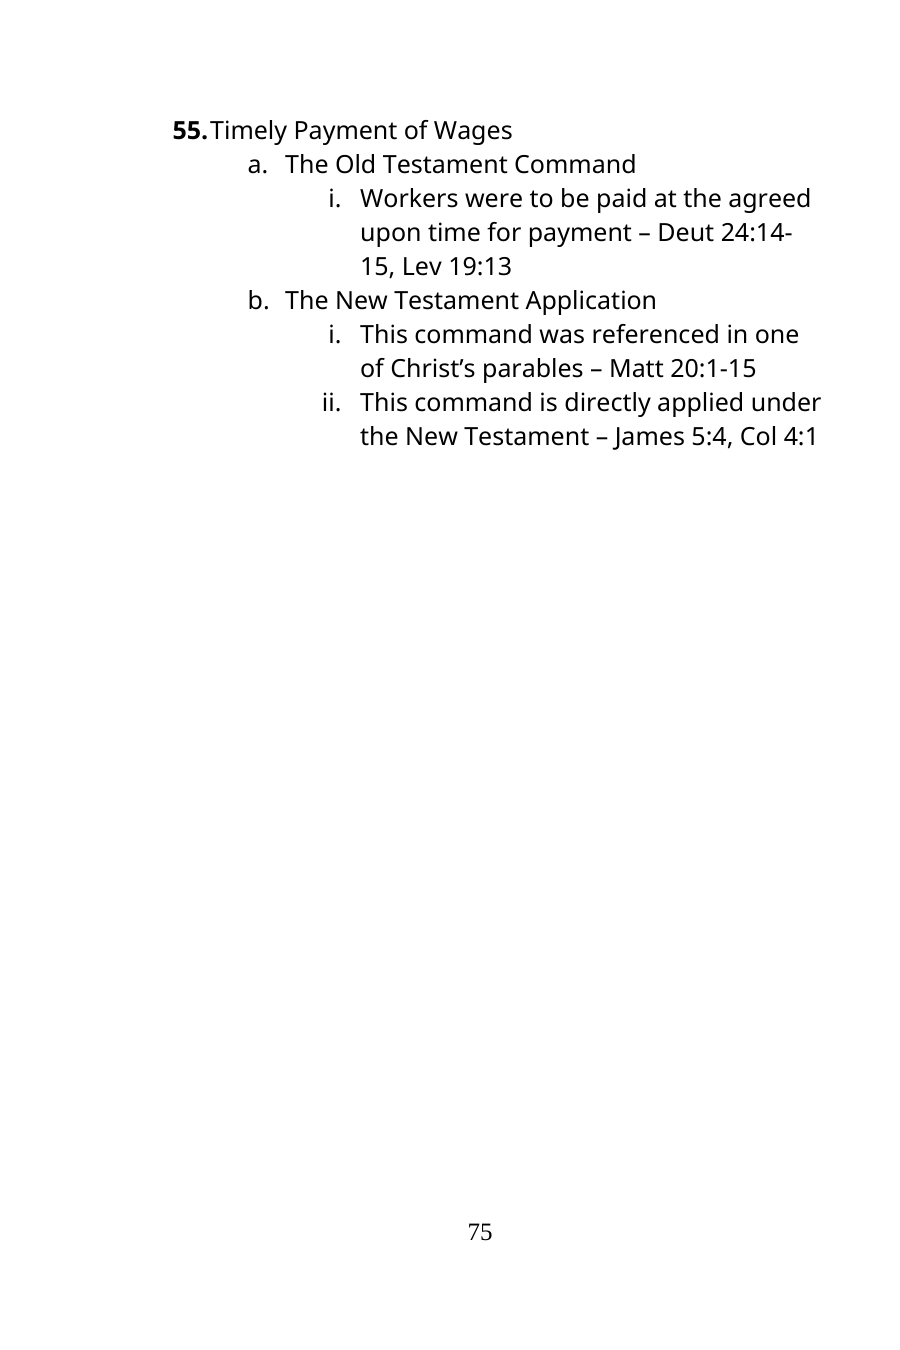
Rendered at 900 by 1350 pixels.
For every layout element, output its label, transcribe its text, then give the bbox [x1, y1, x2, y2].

list This command is directly applied under the New Testament – James 5:4, Col 4:1 [341, 385, 825, 453]
list The New Testament Application [247, 283, 825, 317]
list This command was referenced in one of Christ’s parables – Matt 20:1-15 [341, 317, 825, 385]
list The Old Testament Command [247, 147, 825, 181]
list Timely Payment of Wages [172, 112, 825, 147]
list Workers were to be paid at the agreed upon time for payment – Deut 24:14-15, Lev 19:13 [341, 181, 825, 283]
